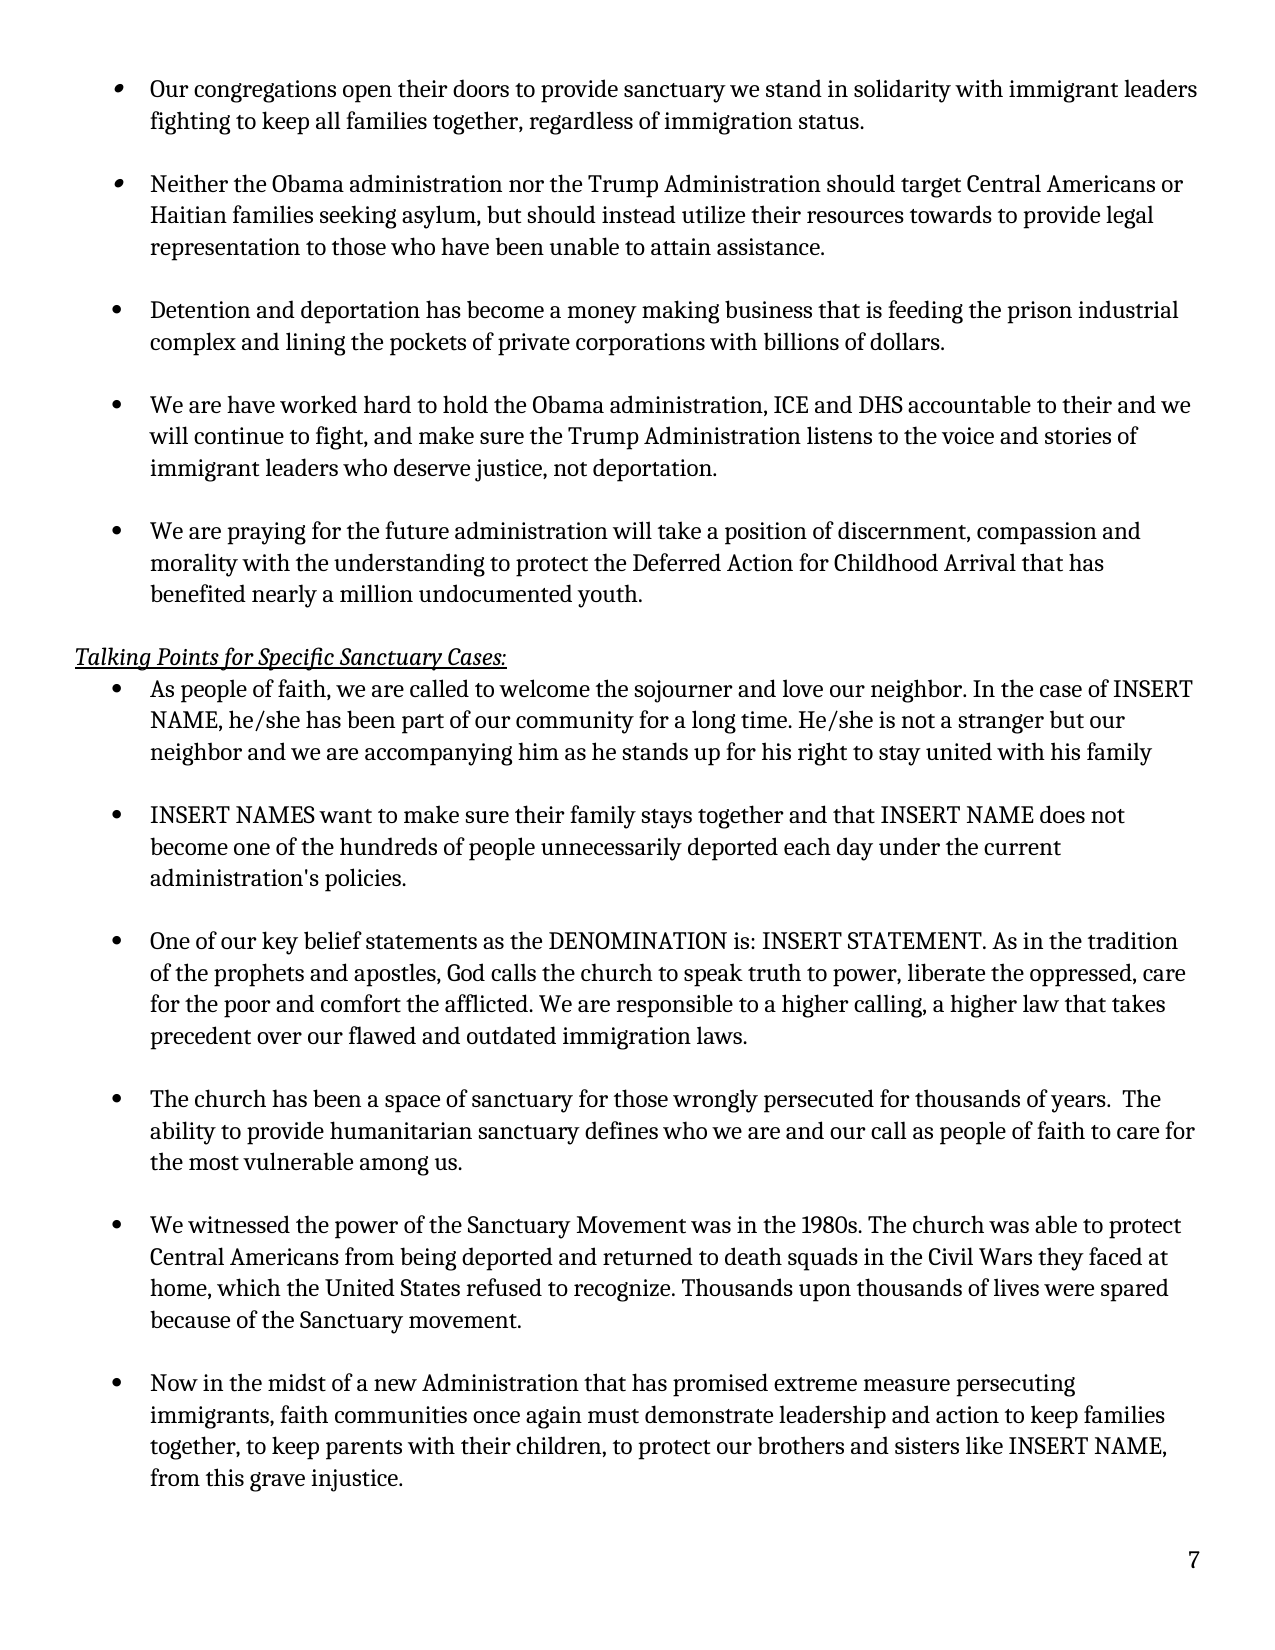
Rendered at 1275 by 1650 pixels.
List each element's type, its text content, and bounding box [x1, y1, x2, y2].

list INSERT NAMES want to make sure their family stays together and that INSERT NAME does not become one of the hundreds of people unnecessarily deported each day under the current administration's policies. [112, 801, 1200, 893]
list We are praying for the future administration will take a position of discernment, compassion and morality with the understanding to protect the Deferred Action for Childhood Arrival that has benefited nearly a million undocumented youth. [112, 517, 1200, 609]
list As people of faith, we are called to welcome the sojourner and love our neighbor. In the case of INSERT NAME, he/she has been part of our community for a long time. He/she is not a stranger but our neighbor and we are accompanying him as he stands up for his right to stay united with his family [112, 675, 1200, 767]
list Our congregations open their doors to provide sanctuary we stand in solidarity with immigrant leaders fighting to keep all families together, regardless of immigration status. [112, 75, 1200, 135]
list Now in the midst of a new Administration that has promised extreme measure persecuting immigrants, faith communities once again must demonstrate leadership and action to keep families together, to keep parents with their children, to protect our brothers and sisters like INSERT NAME, from this grave injustice. [112, 1369, 1200, 1492]
list We are have worked hard to hold the Obama administration, ICE and DHS accountable to their and we will continue to fight, and make sure the Trump Administration listens to the voice and stories of immigrant leaders who deserve justice, not deportation. [112, 391, 1200, 482]
list We witnessed the power of the Sanctuary Movement was in the 1980s. The church was able to protect Central Americans from being deported and returned to death squads in the Civil Wars they faced at home, which the United States refused to recognize. Thousands upon thousands of lives were spared because of the Sanctuary movement. [112, 1211, 1200, 1335]
list Neither the Obama administration nor the Trump Administration should target Central Americans or Haitian families seeking asylum, but should instead utilize their resources towards to provide legal representation to those who have been unable to attain assistance. [112, 170, 1200, 293]
list The church has been a space of sanctuary for those wrongly persecuted for thousands of years. The ability to provide humanitarian sanctuary defines who we are and our call as people of faith to care for the most vulnerable among us. [112, 1085, 1200, 1177]
list Detention and deportation has become a money making business that is feeding the prison industrial complex and lining the pockets of private corporations with billions of dollars. [112, 296, 1200, 356]
list One of our key belief statements as the DENOMINATION is: INSERT STATEMENT. As in the tradition of the prophets and apostles, God calls the church to speak truth to power, liberate the oppressed, care for the poor and comfort the afflicted. We are responsible to a higher calling, a higher law that takes precedent over our flawed and outdated immigration laws. [112, 927, 1200, 1051]
text Talking Points for Specific Sanctuary Cases: [75, 643, 1200, 672]
